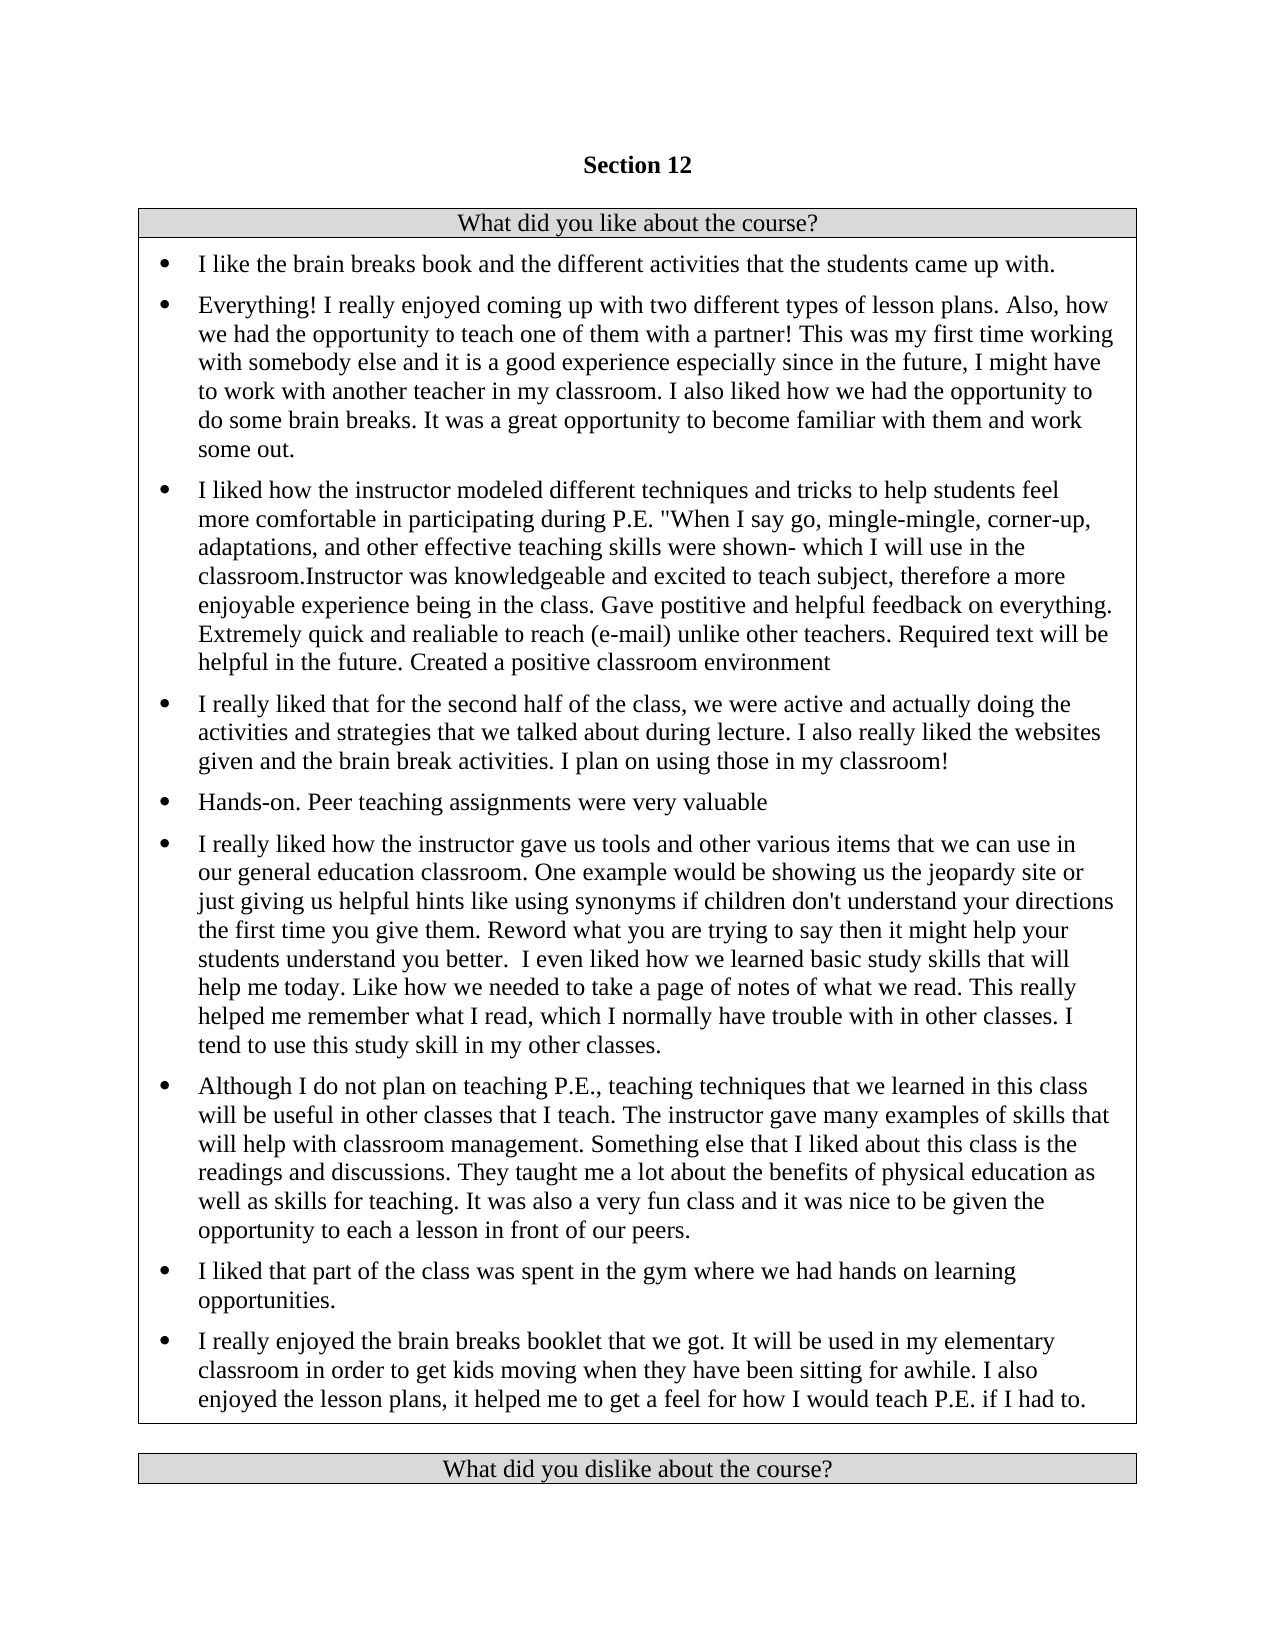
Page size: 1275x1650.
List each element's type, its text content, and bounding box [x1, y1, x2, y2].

table_cell [1125, 238, 1136, 1423]
table_header What did you dislike about the course? [139, 1454, 1136, 1483]
table_header What did you like about the course? [139, 209, 1136, 237]
table_cell [139, 238, 150, 1423]
text Section 12 [150, 150, 1125, 179]
